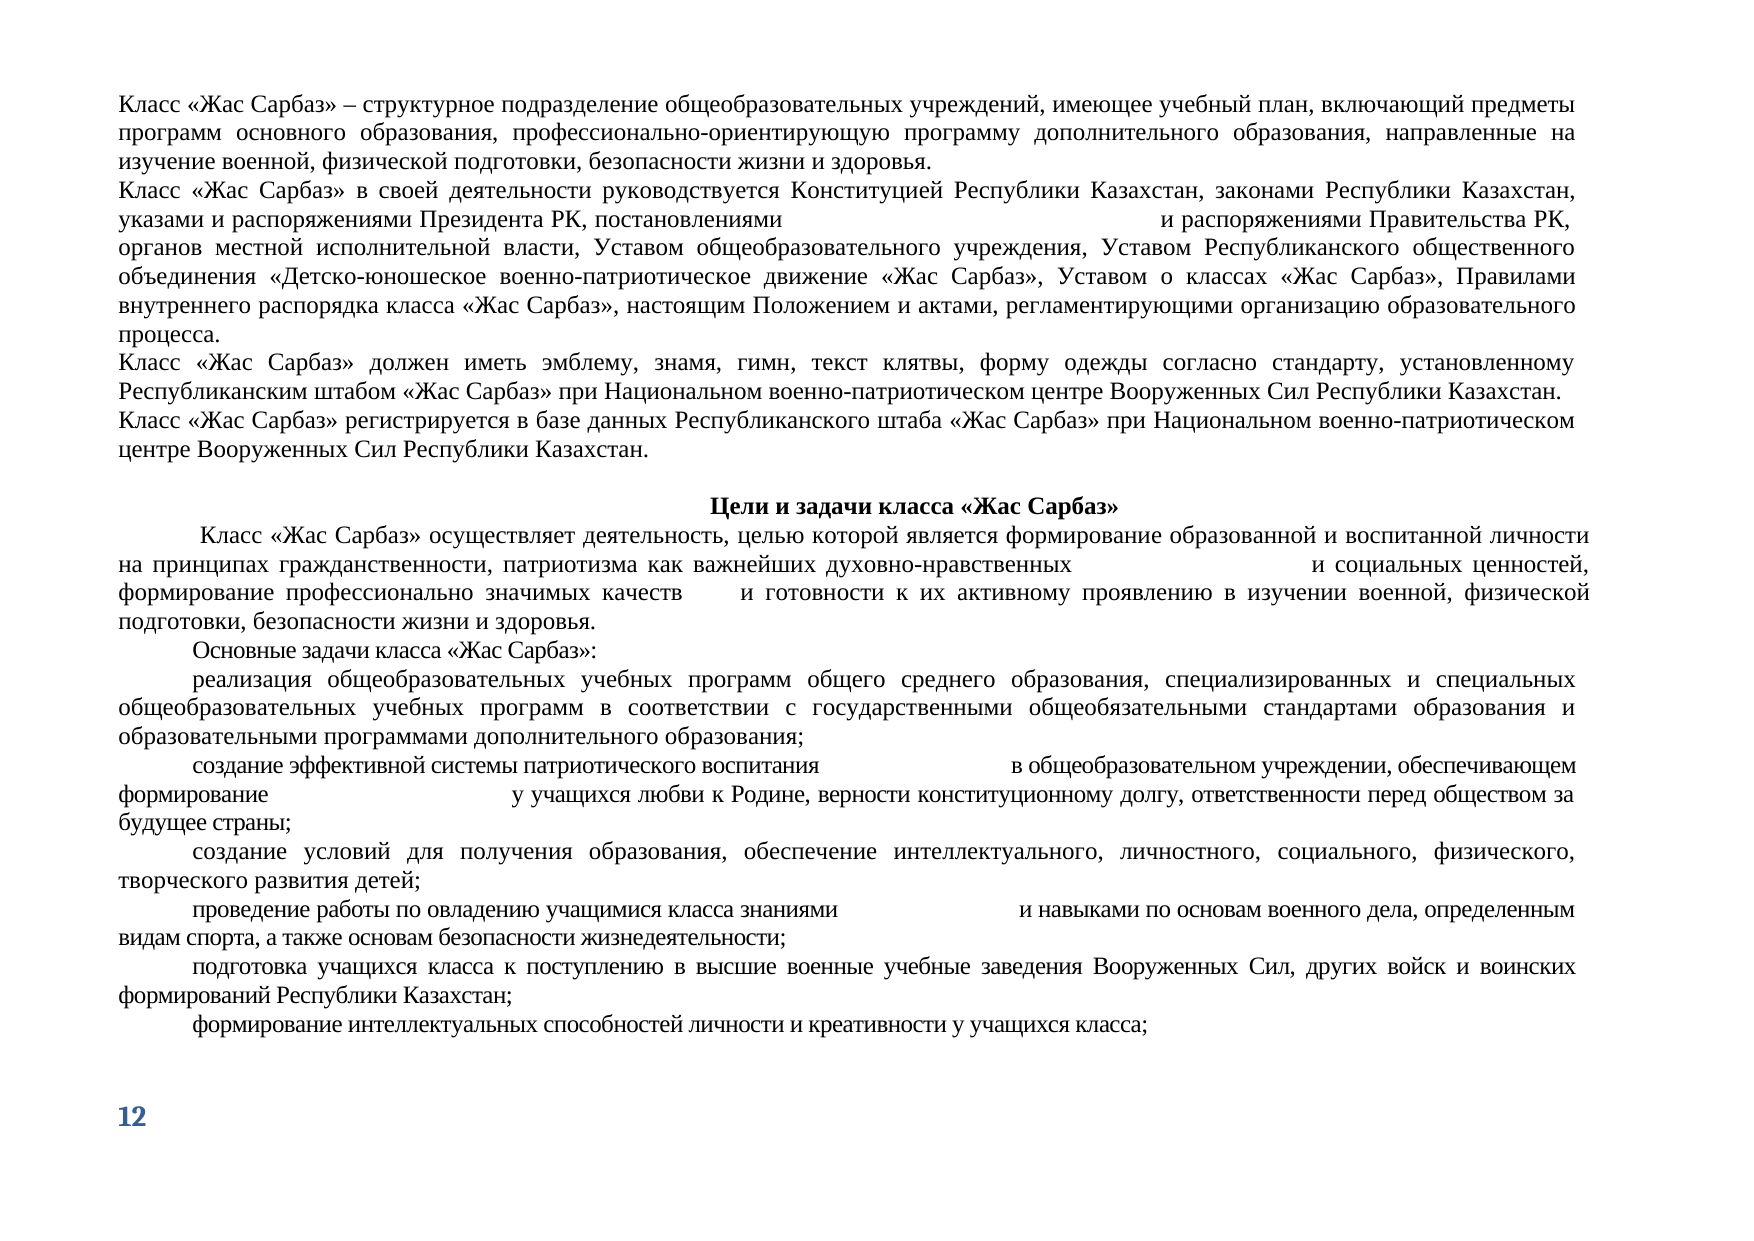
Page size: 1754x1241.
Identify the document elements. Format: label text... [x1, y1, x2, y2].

text формирование интеллектуальных способностей личности и креативности у учащихся класса; [118, 1009, 1577, 1037]
text подготовка учащихся класса к поступлению в высшие военные учебные заведения Вооруженных Сил, других войск и воинских формирований Республики Казахстан; [118, 951, 1577, 1009]
text проведение работы по овладению учащимися класса знаниями и навыками по основам военного дела, определенным видам спорта, а также основам безопасности жизнедеятельности; [118, 894, 1577, 951]
text создание условий для получения образования, обеспечение интеллектуального, личностного, социального, физического, творческого развития детей; [118, 836, 1577, 894]
text Основные задачи класса «Жас Сарбаз»: [118, 635, 1577, 664]
text создание эффективной системы патриотического воспитания в общеобразовательном учреждении, обеспечивающем формирование у учащихся любви к Родине, верности конституционному долгу, ответственности перед обществом за будущее страны; [118, 750, 1577, 836]
text Класс «Жас Сарбаз» регистрируется в базе данных Республиканского штаба «Жас Сарбаз» при Национальном военно-патриотическом центре Вооруженных Сил Республики Казахстан. [118, 405, 1577, 462]
text Класс «Жас Сарбаз» – структурное подразделение общеобразовательных учреждений, имеющее учебный план, включающий предметы программ основного образования, профессионально-ориентирующую программу дополнительного образования, направленные на изучение военной, физической подготовки, безопасности жизни и здоровья. [118, 89, 1577, 175]
text Класс «Жас Сарбаз» должен иметь эмблему, знамя, гимн, текст клятвы, форму одежды согласно стандарту, установленному Республиканским штабом «Жас Сарбаз» при Национальном военно-патриотическом центре Вооруженных Сил Республики Казахстан. [118, 347, 1577, 405]
text Цели и задачи класса «Жас Сарбаз» [237, 491, 1591, 520]
text реализация общеобразовательных учебных программ общего среднего образования, специализированных и специальных общеобразовательных учебных программ в соответствии с государственными общеобязательными стандартами образования и образовательными программами дополнительного образования; [118, 664, 1577, 750]
text Класс «Жас Сарбаз» в своей деятельности руководствуется Конституцией Республики Казахстан, законами Республики Казахстан, указами и распоряжениями Президента РК, постановлениями и распоряжениями Правительства РК, органов местной исполнительной власти, Уставом общеобразовательного учреждения, Уставом Республиканского общественного объединения «Детско-юношеское военно-патриотическое движение «Жас Сарбаз», Уставом о классах «Жас Сарбаз», Правилами внутреннего распорядка класса «Жас Сарбаз», настоящим Положением и актами, регламентирующими организацию образовательного процесса. [118, 175, 1577, 347]
text Класс «Жас Сарбаз» осуществляет деятельность, целью которой является формирование образованной и воспитанной личности на принципах гражданственности, патриотизма как важнейших духовно-нравственных и социальных ценностей, формирование профессионально значимых качеств и готовности к их активному проявлению в изучении военной, физической подготовки, безопасности жизни и здоровья. [118, 520, 1592, 635]
